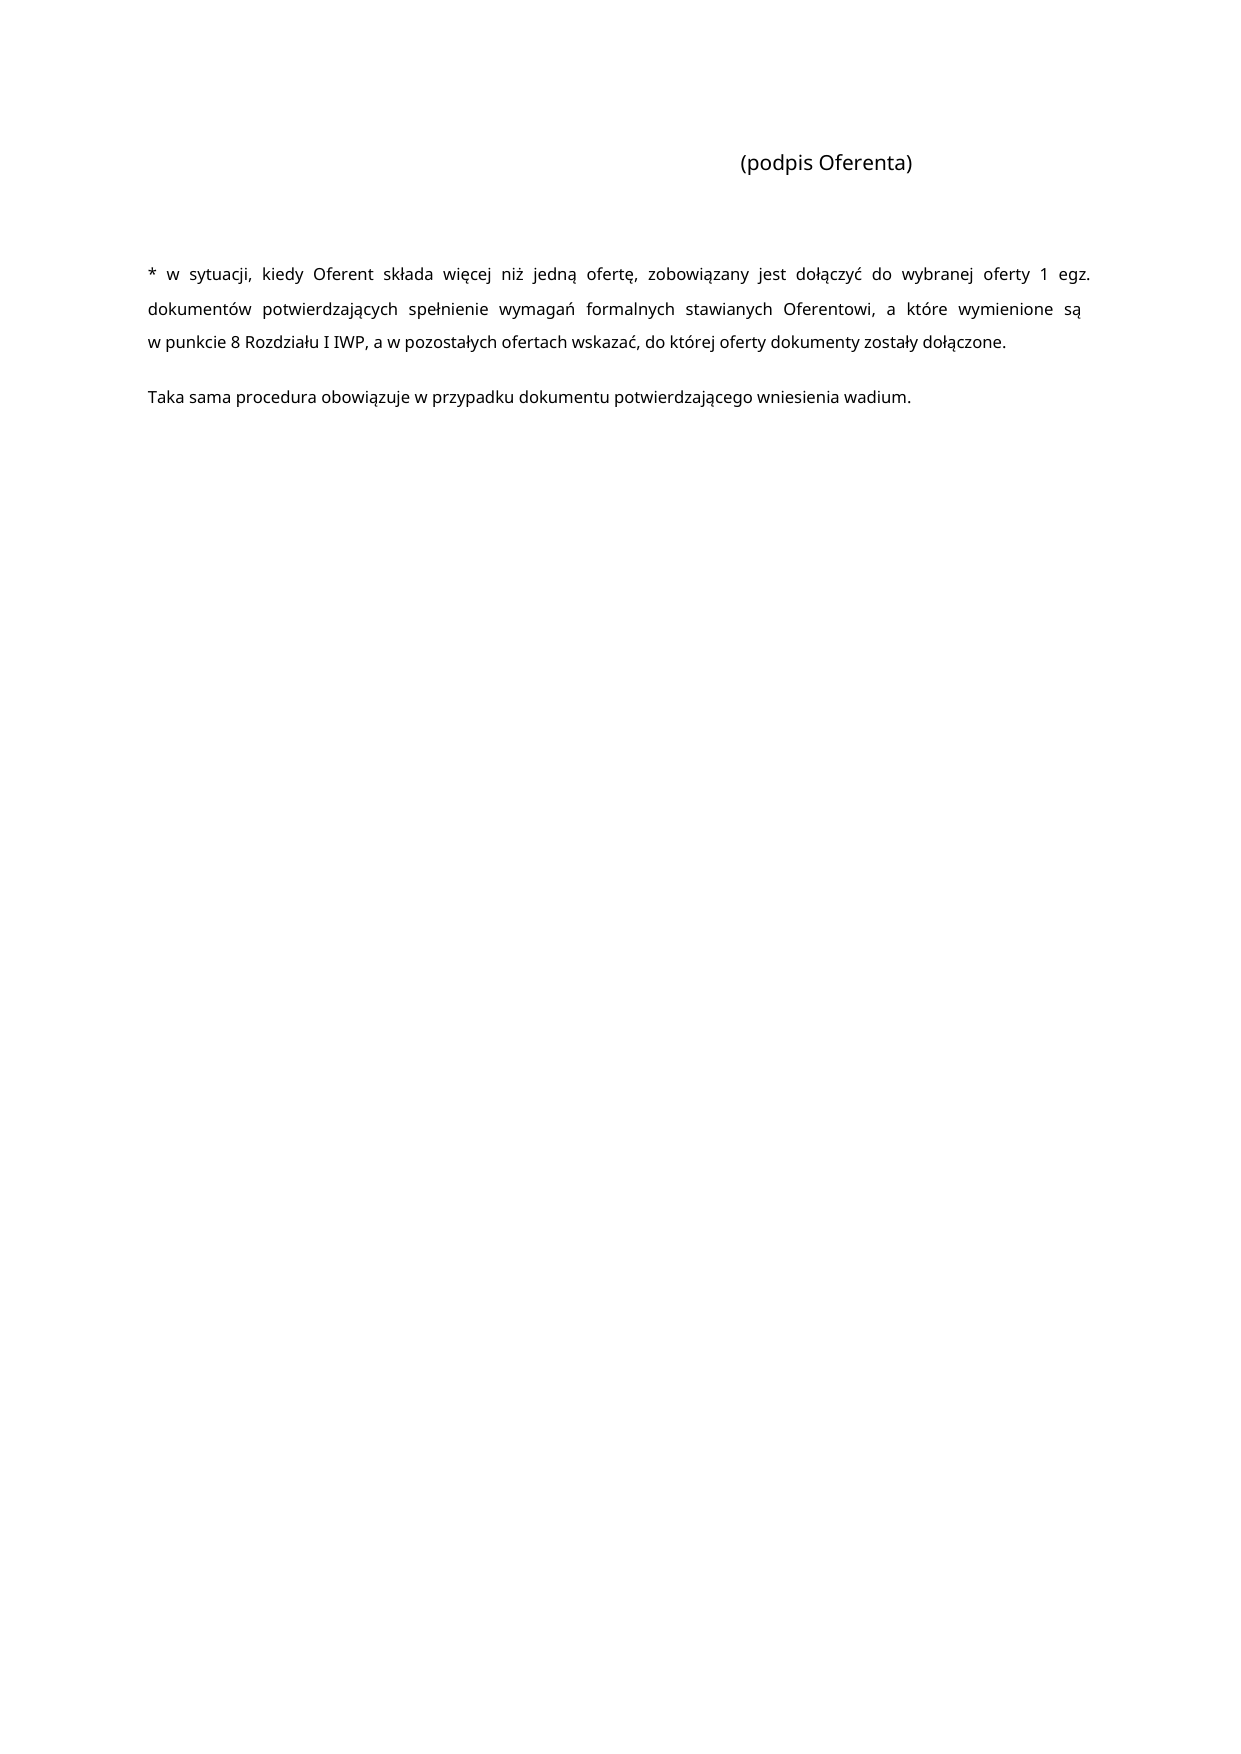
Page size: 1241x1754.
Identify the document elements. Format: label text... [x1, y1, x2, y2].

text Taka sama procedura obowiązuje w przypadku dokumentu potwierdzającego wniesienia wadium. [148, 386, 1093, 409]
text (podpis Oferenta) [148, 148, 1093, 176]
text * w sytuacji, kiedy Oferent składa więcej niż jedną ofertę, zobowiązany jest dołączyć do wybranej oferty 1 egz. dokumentów potwierdzających spełnienie wymagań formalnych stawianych Oferentowi, a które wymienione są w punkcie 8 Rozdziału I IWP, a w pozostałych ofertach wskazać, do której oferty dokumenty zostały dołączone. [148, 263, 1093, 354]
